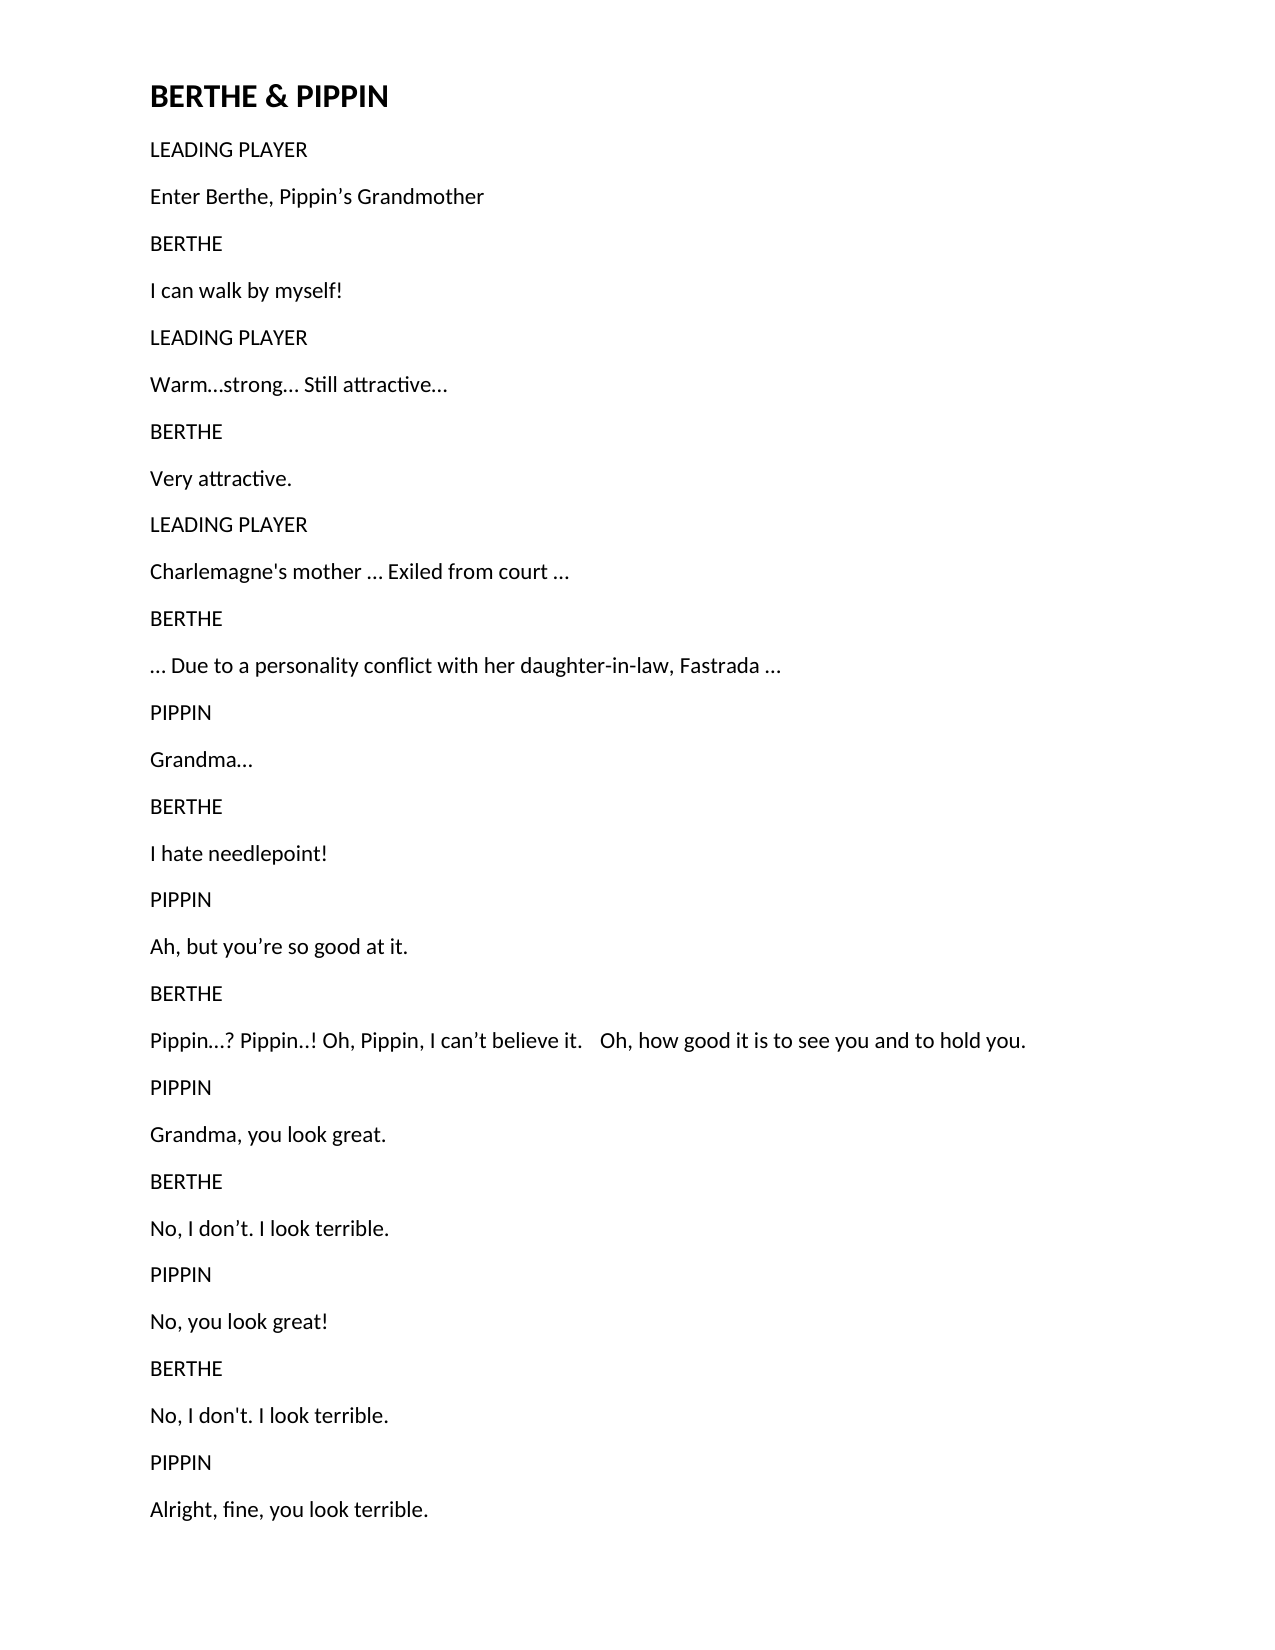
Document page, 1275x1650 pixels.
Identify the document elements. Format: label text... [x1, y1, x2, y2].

text BERTHE [150, 979, 1125, 1007]
text Grandma… [150, 745, 1125, 773]
text Charlemagne's mother … Exiled from court … [150, 557, 1125, 586]
text No, you look great! [150, 1307, 1125, 1336]
text BERTHE [150, 1167, 1125, 1195]
text BERTHE [150, 792, 1125, 820]
text PIPPIN [150, 1448, 1125, 1476]
text BERTHE [150, 417, 1125, 445]
text PIPPIN [150, 1261, 1125, 1289]
text I can walk by myself! [150, 276, 1125, 304]
text BERTHE [150, 1354, 1125, 1382]
text … Due to a personality conflict with her daughter-in-law, Fastrada … [150, 651, 1125, 679]
text No, I don’t. I look terrible. [150, 1214, 1125, 1242]
text LEADING PLAYER [150, 136, 1125, 164]
text LEADING PLAYER [150, 511, 1125, 539]
text Enter Berthe, Pippin’s Grandmother [150, 182, 1125, 211]
text BERTHE [150, 229, 1125, 257]
text Grandma, you look great. [150, 1120, 1125, 1148]
text No, I don't. I look terrible. [150, 1401, 1125, 1429]
text Ah, but you’re so good at it. [150, 932, 1125, 961]
text I hate needlepoint! [150, 839, 1125, 867]
text Warm…strong… Still attractive… [150, 370, 1125, 398]
text BERTHE & PIPPIN [150, 75, 1125, 116]
text PIPPIN [150, 1073, 1125, 1101]
text LEADING PLAYER [150, 323, 1125, 351]
text BERTHE [150, 604, 1125, 632]
text Very attractive. [150, 464, 1125, 492]
text PIPPIN [150, 886, 1125, 914]
text Alright, fine, you look terrible. [150, 1495, 1125, 1523]
text PIPPIN [150, 698, 1125, 726]
text Pippin…? Pippin..! Oh, Pippin, I can’t believe it. Oh, how good it is to see you and to hold you. [150, 1026, 1125, 1054]
